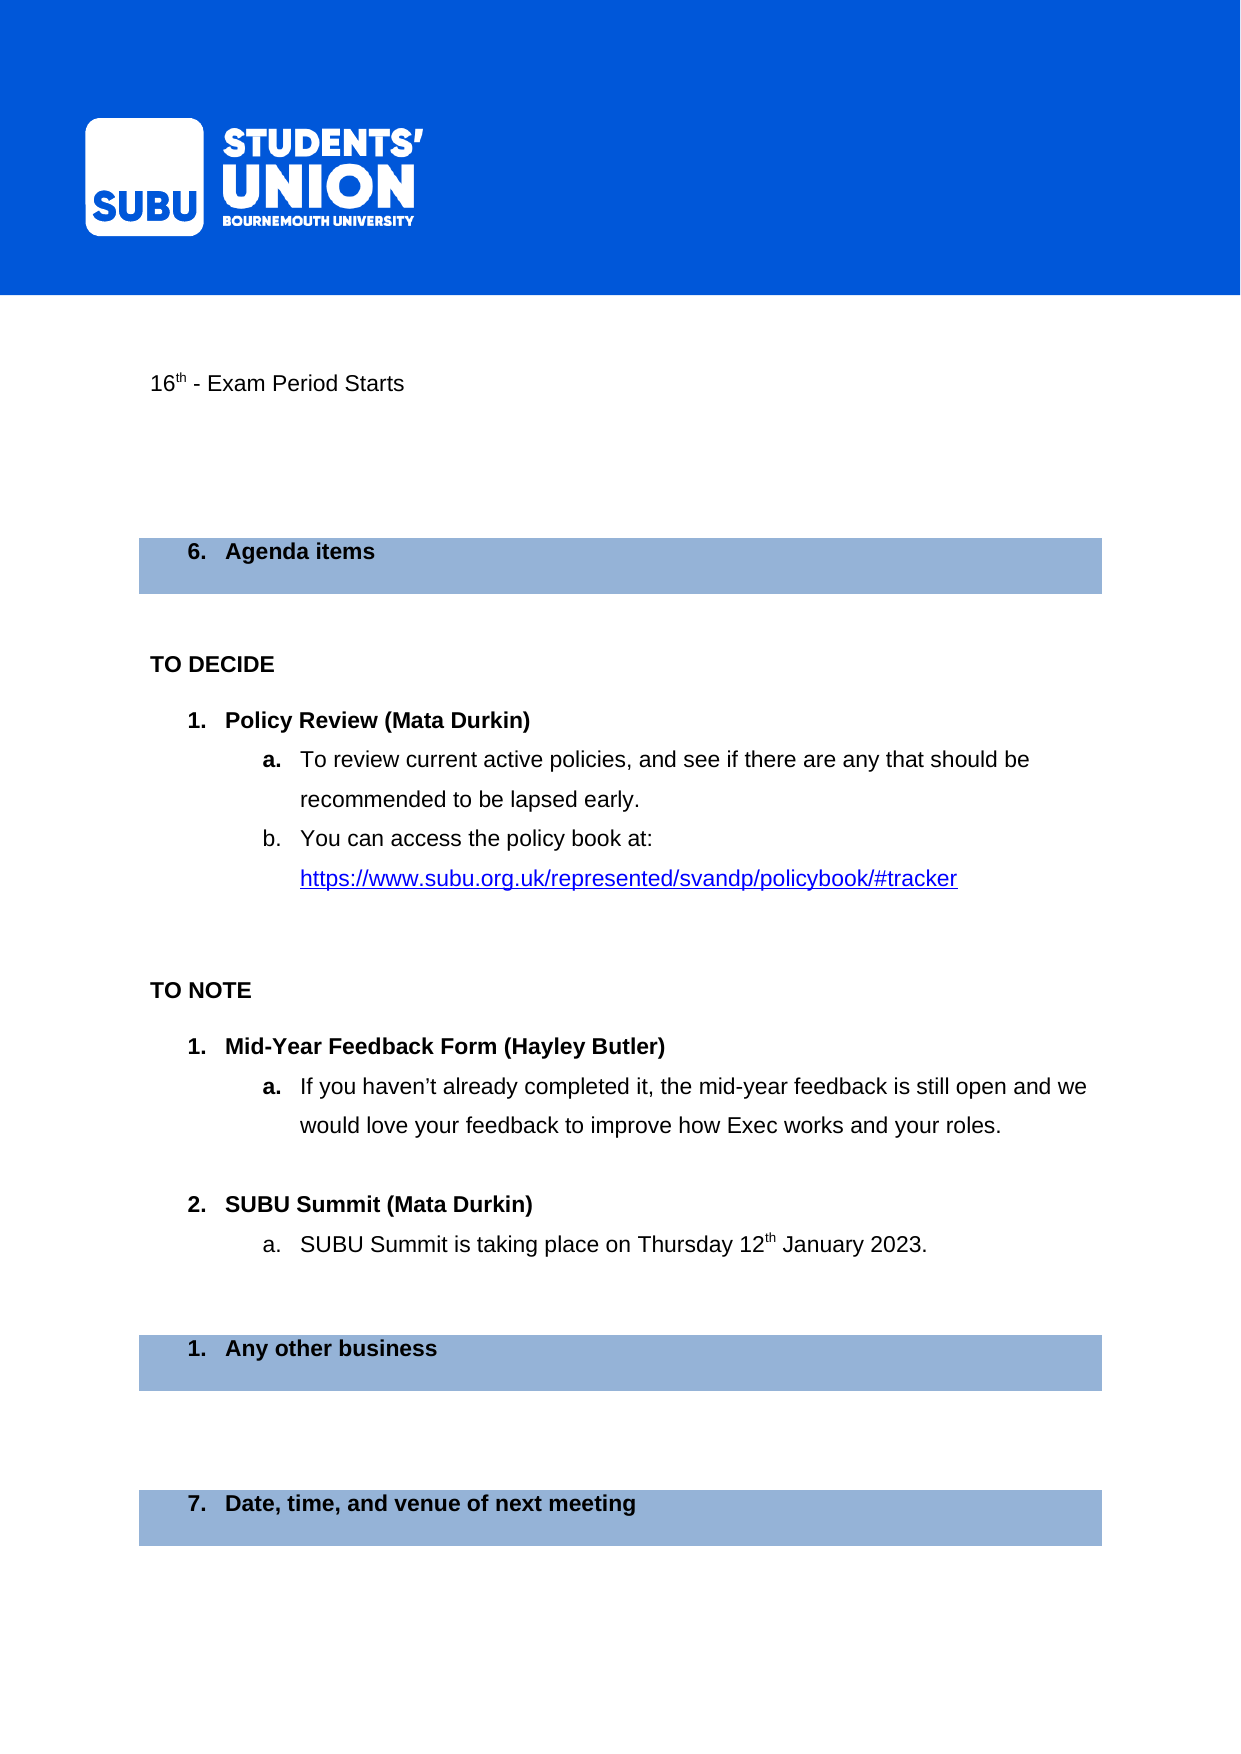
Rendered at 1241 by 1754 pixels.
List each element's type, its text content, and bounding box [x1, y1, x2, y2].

list If you haven’t already completed it, the mid-year feedback is still open and we would love your feedback to improve how Exec works and your roles. [262, 1073, 1090, 1138]
picture [223, 128, 423, 226]
list SUBU Summit is taking place on Thursday 12th January 2023. [262, 1231, 1090, 1257]
table_header Date, time, and venue of next meeting [139, 1490, 1102, 1546]
list To review current active policies, and see if there are any that should be recommended to be lapsed early. [262, 746, 1090, 812]
text TO NOTE [150, 977, 1090, 1003]
list Mid-Year Feedback Form (Hayley Butler) [187, 1033, 1090, 1059]
table_header Any other business [139, 1335, 1102, 1391]
list You can access the policy book at: https://www.subu.org.uk/represented/svandp/policybook/#tracker [262, 825, 1090, 891]
list SUBU Summit (Mata Durkin) [187, 1191, 1090, 1217]
text TO DECIDE [150, 651, 1090, 677]
list Policy Review (Mata Durkin) [187, 707, 1090, 733]
text 16th - Exam Period Starts [150, 370, 1090, 396]
table_header Agenda items [139, 538, 1102, 594]
